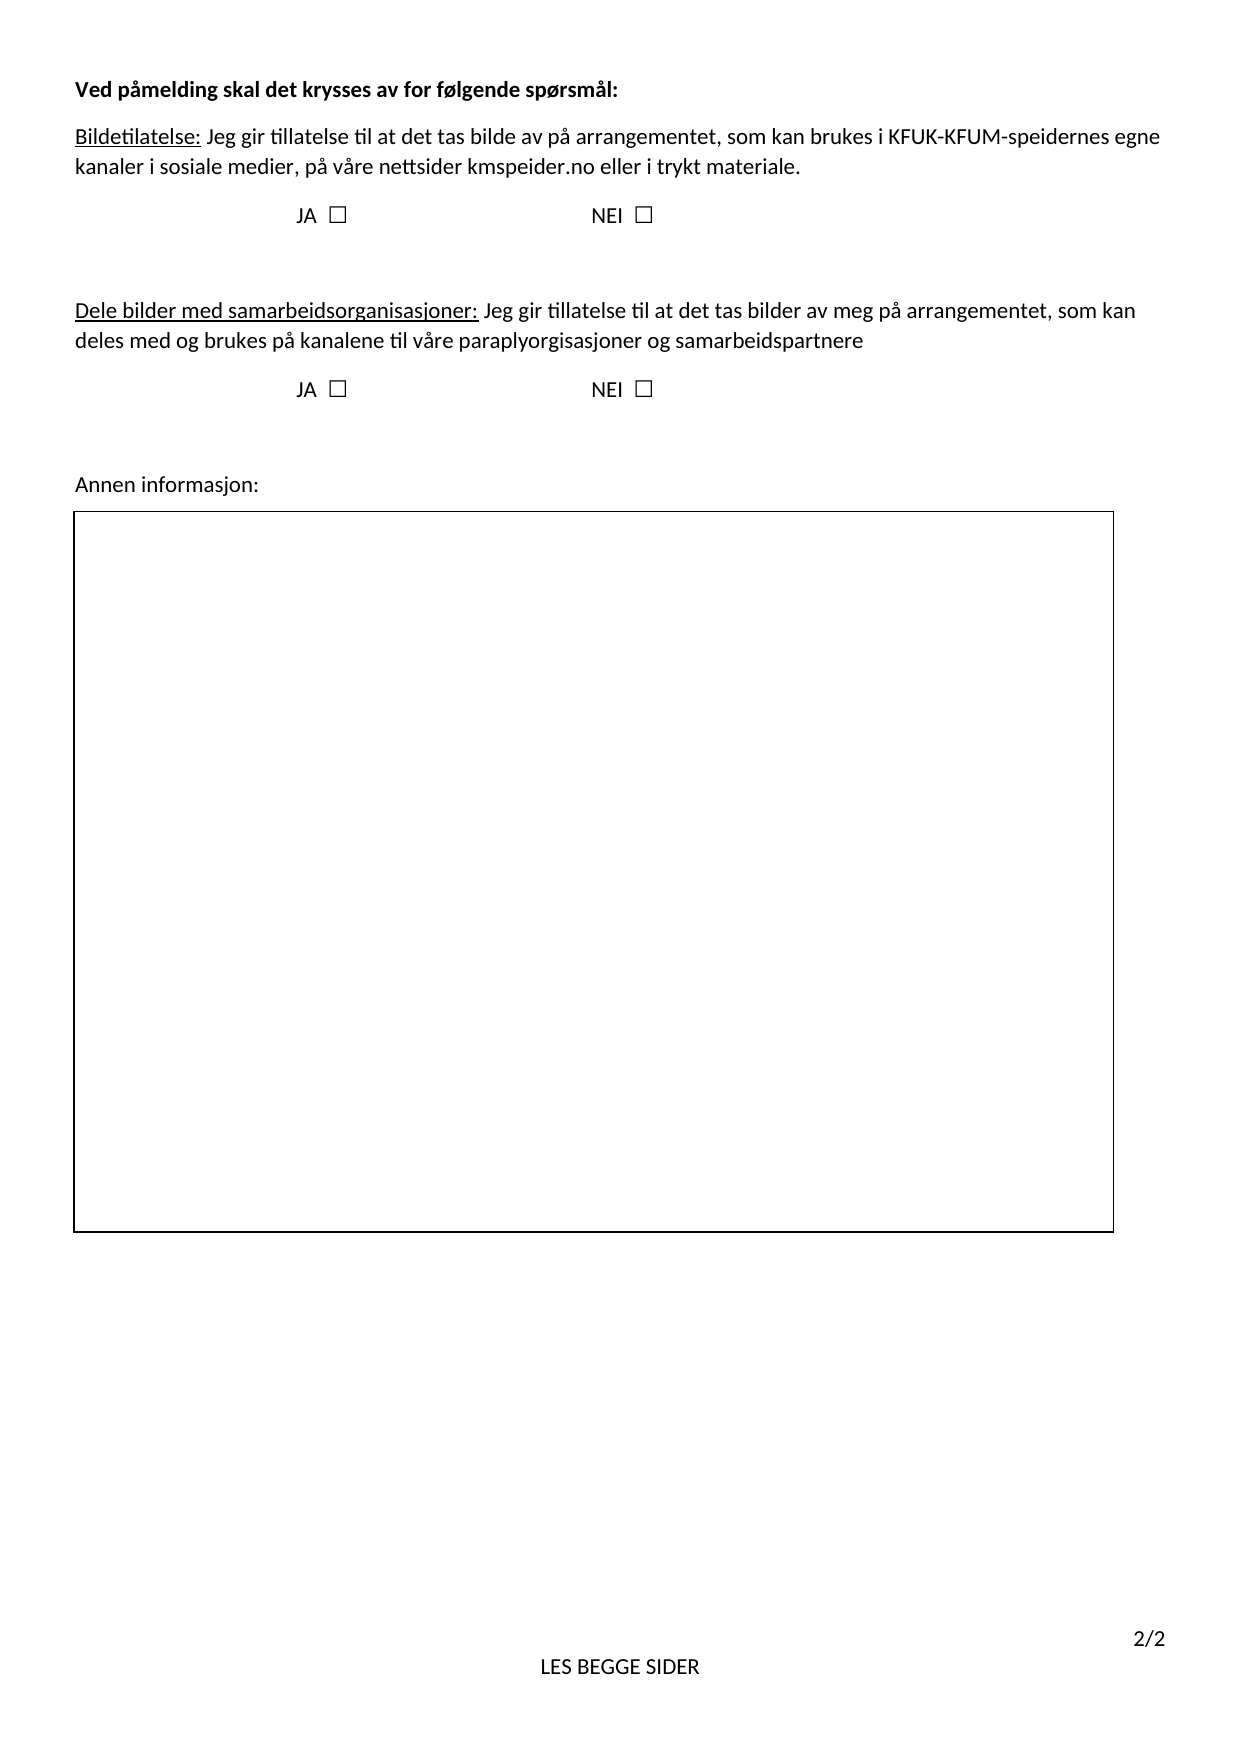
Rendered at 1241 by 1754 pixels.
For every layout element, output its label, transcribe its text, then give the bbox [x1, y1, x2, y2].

text Dele bilder med samarbeidsorganisasjoner: Jeg gir tillatelse til at det tas bilder av meg på arrangementet, som kan deles med og brukes på kanalene til våre paraplyorgisasjoner og samarbeidspartnere [75, 296, 1165, 354]
text Annen informasjon: [75, 471, 1165, 499]
text Bildetilatelse: Jeg gir tillatelse til at det tas bilde av på arrangementet, som kan brukes i KFUK-KFUM-speidernes egne kanaler i sosiale medier, på våre nettsider kmspeider.no eller i trykt materiale. [75, 122, 1165, 180]
text JA NEI [222, 373, 1165, 404]
text JA NEI [222, 199, 1165, 230]
text Ved påmelding skal det krysses av for følgende spørsmål: [75, 75, 1165, 103]
